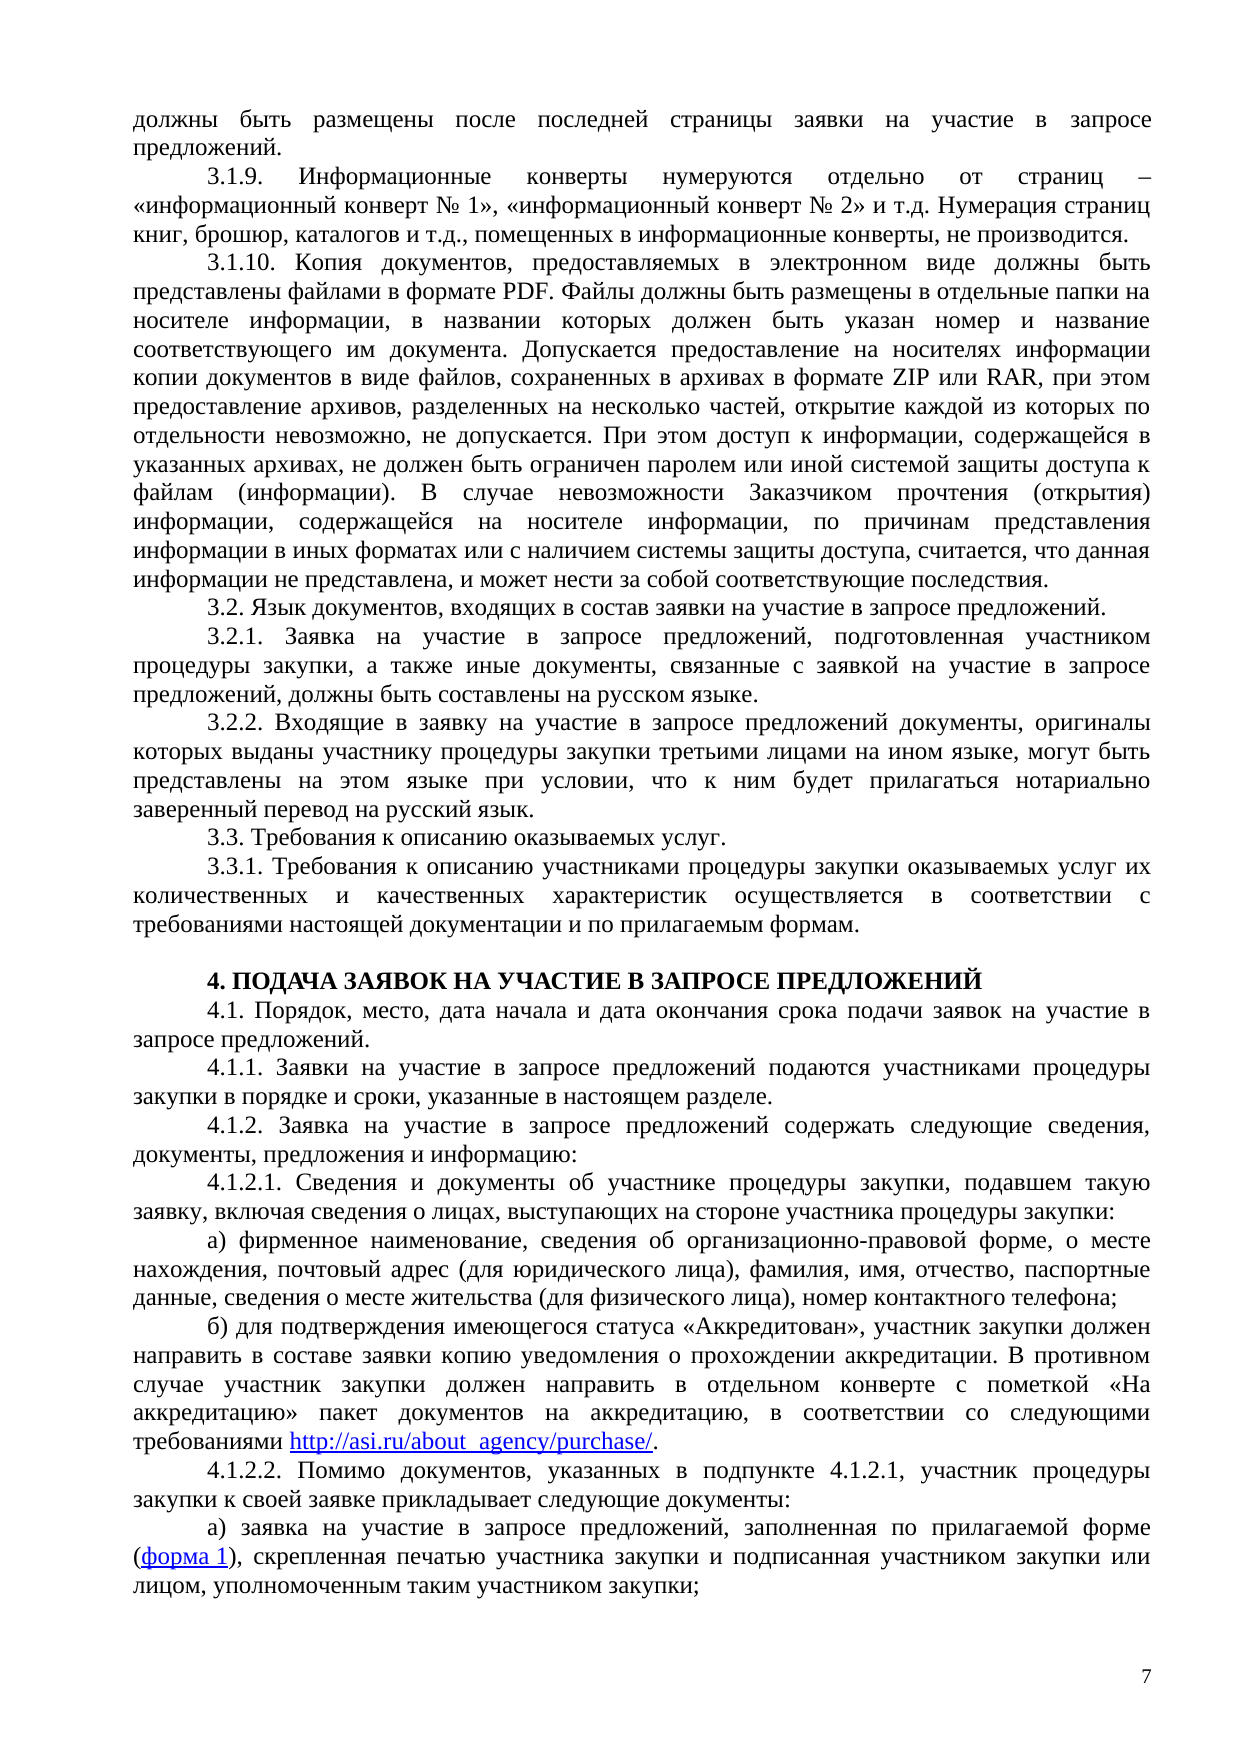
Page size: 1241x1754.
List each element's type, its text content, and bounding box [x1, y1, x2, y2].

text 4.1.2.1. Сведения и документы об участнике процедуры закупки, подавшем такую заявку, включая сведения о лицах, выступающих на стороне участника процедуры закупки: [133, 1167, 1152, 1225]
text а) фирменное наименование, сведения об организационно-правовой форме, о месте нахождения, почтовый адрес (для юридического лица), фамилия, имя, отчество, паспортные данные, сведения о месте жительства (для физического лица), номер контактного телефона; [133, 1225, 1152, 1311]
text 4. ПОДАЧА ЗАЯВОК НА УЧАСТИЕ В ЗАПРОСЕ ПРЕДЛОЖЕНИЙ [133, 966, 1152, 995]
text 4.1.2. Заявка на участие в запросе предложений содержать следующие сведения, документы, предложения и информацию: [133, 1110, 1152, 1167]
text а) заявка на участие в запросе предложений, заполненная по прилагаемой форме (форма 1), скрепленная печатью участника закупки и подписанная участником закупки или лицом, уполномоченным таким участником закупки; [133, 1512, 1152, 1599]
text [133, 104, 1152, 161]
text 4.1. Порядок, место, дата начала и дата окончания срока подачи заявок на участие в запросе предложений. [133, 995, 1152, 1052]
text 4.1.1. Заявки на участие в запросе предложений подаются участниками процедуры закупки в порядке и сроки, указанные в настоящем разделе. [133, 1052, 1152, 1110]
text 3.2.1. Заявка на участие в запросе предложений, подготовленная участником процедуры закупки, а также иные документы, связанные с заявкой на участие в запросе предложений, должны быть составлены на русском языке. [133, 621, 1152, 707]
text 3.2.2. Входящие в заявку на участие в запросе предложений документы, оригиналы которых выданы участнику процедуры закупки третьими лицами на ином языке, могут быть представлены на этом языке при условии, что к ним будет прилагаться нотариально заверенный перевод на русский язык. [133, 707, 1152, 822]
text 4.1.2.2. Помимо документов, указанных в подпункте 4.1.2.1, участник процедуры закупки к своей заявке прикладывает следующие документы: [133, 1455, 1152, 1512]
text б) для подтверждения имеющегося статуса «Аккредитован», участник закупки должен направить в составе заявки копию уведомления о прохождении аккредитации. В противном случае участник закупки должен направить в отдельном конверте с пометкой «На аккредитацию» пакет документов на аккредитацию, в соответствии со следующими требованиями http://asi.ru/about_agency/purchase/. [133, 1311, 1152, 1455]
text 3.1.9. Информационные конверты нумеруются отдельно от страниц – «информационный конверт № 1», «информационный конверт № 2» и т.д. Нумерация страниц книг, брошюр, каталогов и т.д., помещенных в информационные конверты, не производится. [133, 161, 1152, 247]
text 3.3. Требования к описанию оказываемых услуг. [133, 822, 1152, 851]
text 3.1.10. Копия документов, предоставляемых в электронном виде должны быть представлены файлами в формате PDF. Файлы должны быть размещены в отдельные папки на носителе информации, в названии которых должен быть указан номер и название соответствующего им документа. Допускается предоставление на носителях информации копии документов в виде файлов, сохраненных в архивах в формате ZIP или RAR, при этом предоставление архивов, разделенных на несколько частей, открытие каждой из которых по отдельности невозможно, не допускается. При этом доступ к информации, содержащейся в указанных архивах, не должен быть ограничен паролем или иной системой защиты доступа к файлам (информации). В случае невозможности Заказчиком прочтения (открытия) информации, содержащейся на носителе информации, по причинам представления информации в иных форматах или с наличием системы защиты доступа, считается, что данная информации не представлена, и может нести за собой соответствующие последствия. [133, 247, 1152, 592]
text 3.2. Язык документов, входящих в состав заявки на участие в запросе предложений. [133, 592, 1152, 621]
text 3.3.1. Требования к описанию участниками процедуры закупки оказываемых услуг их количественных и качественных характеристик осуществляется в соответствии с требованиями настоящей документации и по прилагаемым формам. [133, 851, 1152, 937]
